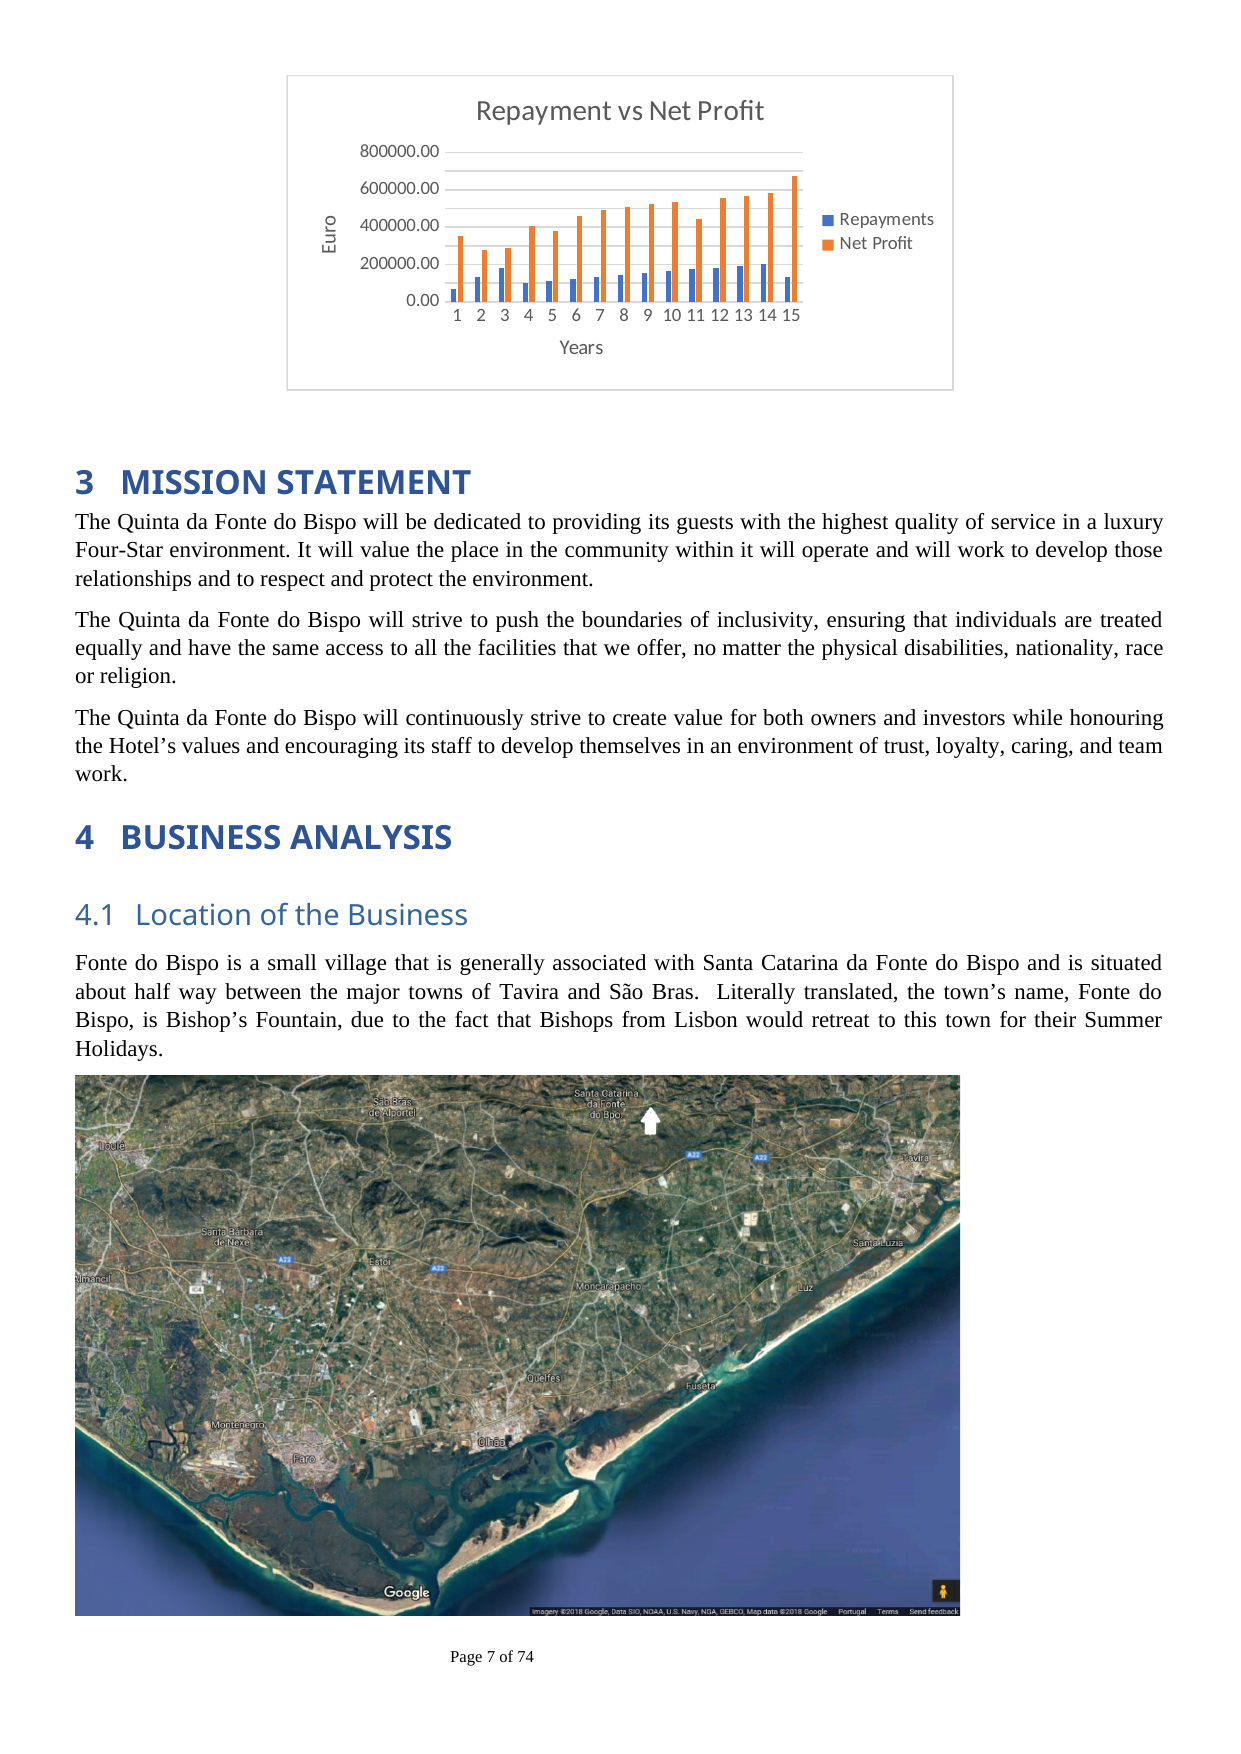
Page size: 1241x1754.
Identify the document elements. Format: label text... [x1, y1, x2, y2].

text The Quinta da Fonte do Bispo will continuously strive to create value for both owners and investors while honouring the Hotel’s values and encouraging its staff to develop themselves in an environment of trust, loyalty, caring, and team work. [75, 703, 1165, 787]
subtitle BUSINESS Analysis [75, 814, 1165, 859]
text The Quinta da Fonte do Bispo will be dedicated to providing its guests with the highest quality of service in a luxury Four-Star environment. It will value the place in the community within it will operate and will work to develop those relationships and to respect and protect the environment. [75, 508, 1165, 591]
subtitle Mission Statement [75, 459, 1165, 504]
text The Quinta da Fonte do Bispo will strive to push the boundaries of inclusivity, ensuring that individuals are treated equally and have the same access to all the facilities that we offer, no matter the physical disabilities, nationality, race or religion. [75, 606, 1165, 689]
picture [75, 1075, 961, 1616]
subtitle Location of the Business [75, 894, 1165, 934]
text Fonte do Bispo is a small village that is generally associated with Santa Catarina da Fonte do Bispo and is situated about half way between the major towns of Tavira and São Bras. Literally translated, the town’s name, Fonte do Bispo, is Bishop’s Fountain, due to the fact that Bishops from Lisbon would retreat to this town for their Summer Holidays. [75, 949, 1165, 1061]
